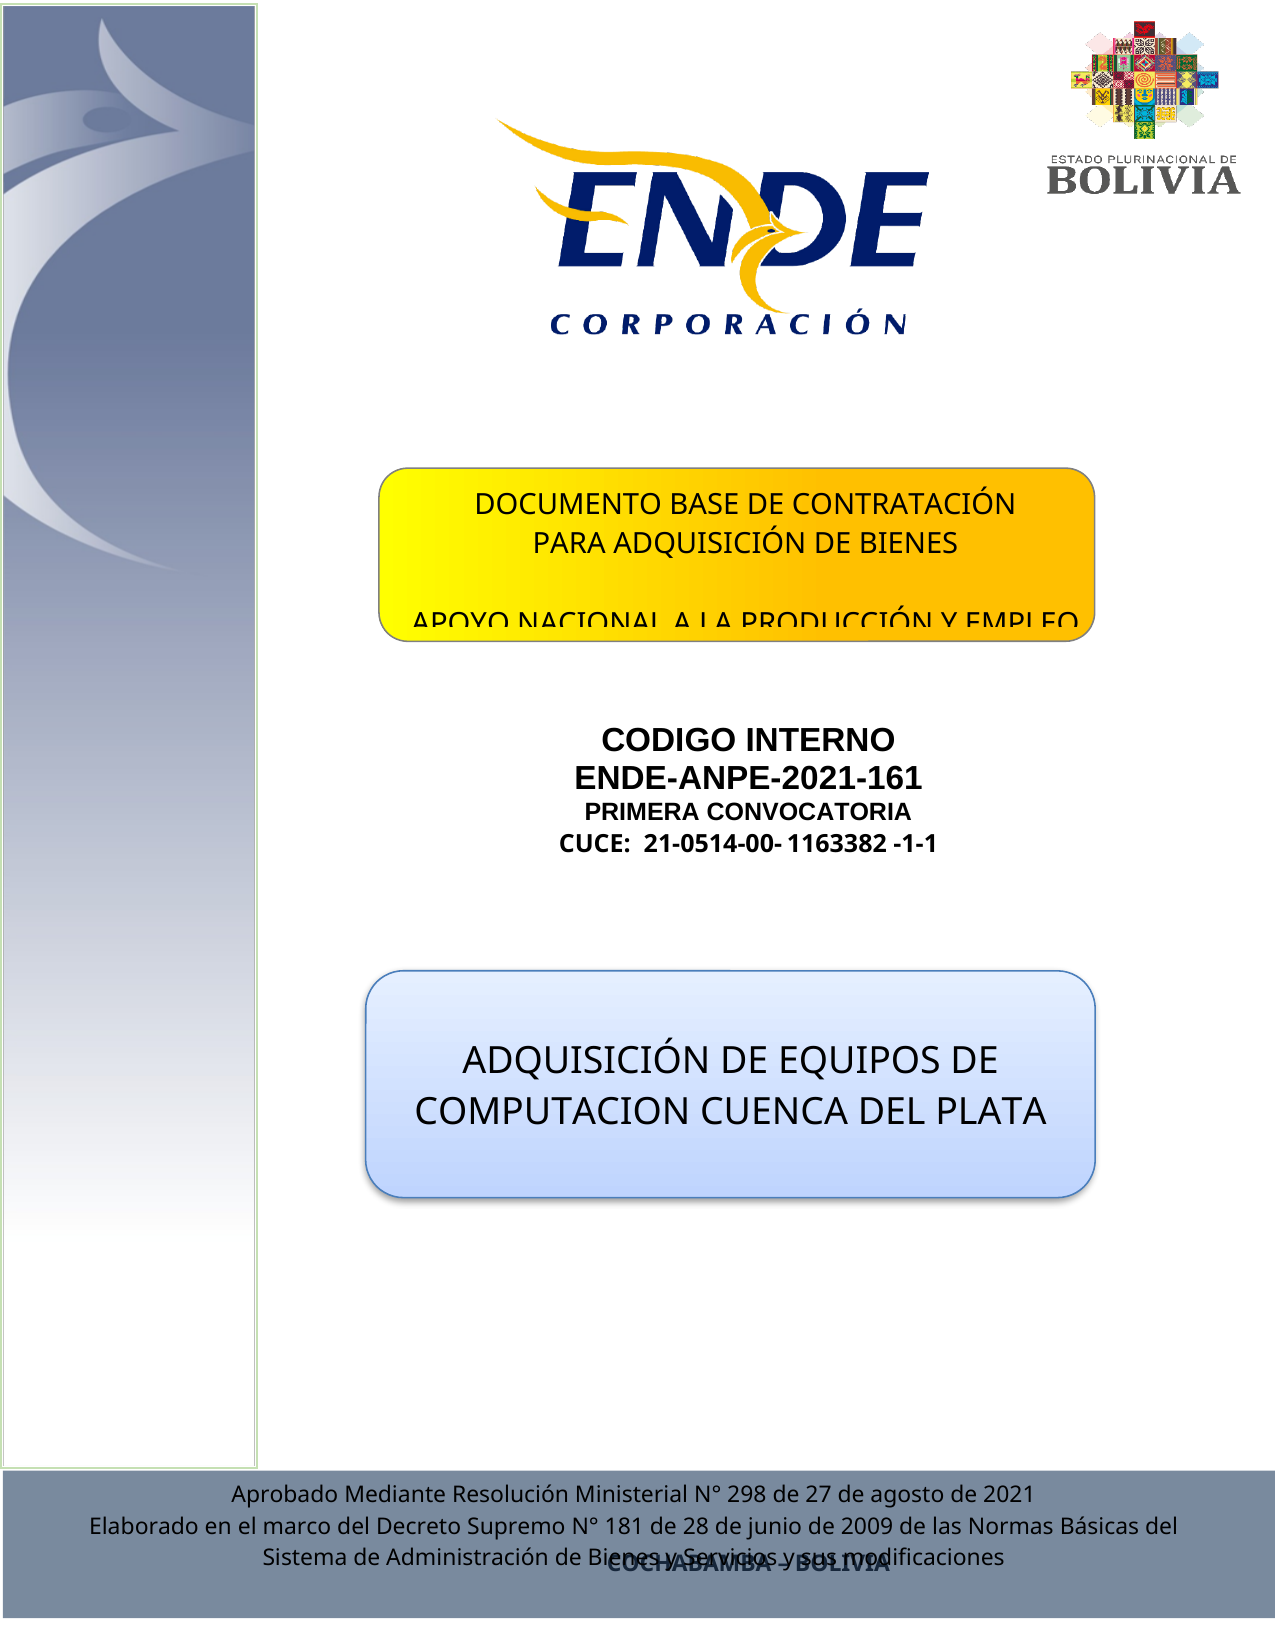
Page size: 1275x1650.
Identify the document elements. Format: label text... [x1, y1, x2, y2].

text PRIMERA CONVOCATORIA [325, 797, 1098, 825]
picture [2, 5, 256, 1467]
text ENDE-ANPE-2021-161 [399, 758, 1098, 797]
picture [1016, 4, 1273, 210]
text CODIGO INTERNO [399, 720, 1098, 758]
picture [487, 105, 942, 343]
text CUCE: 21-0514-00- 1163382 -1-1 [325, 825, 1098, 859]
